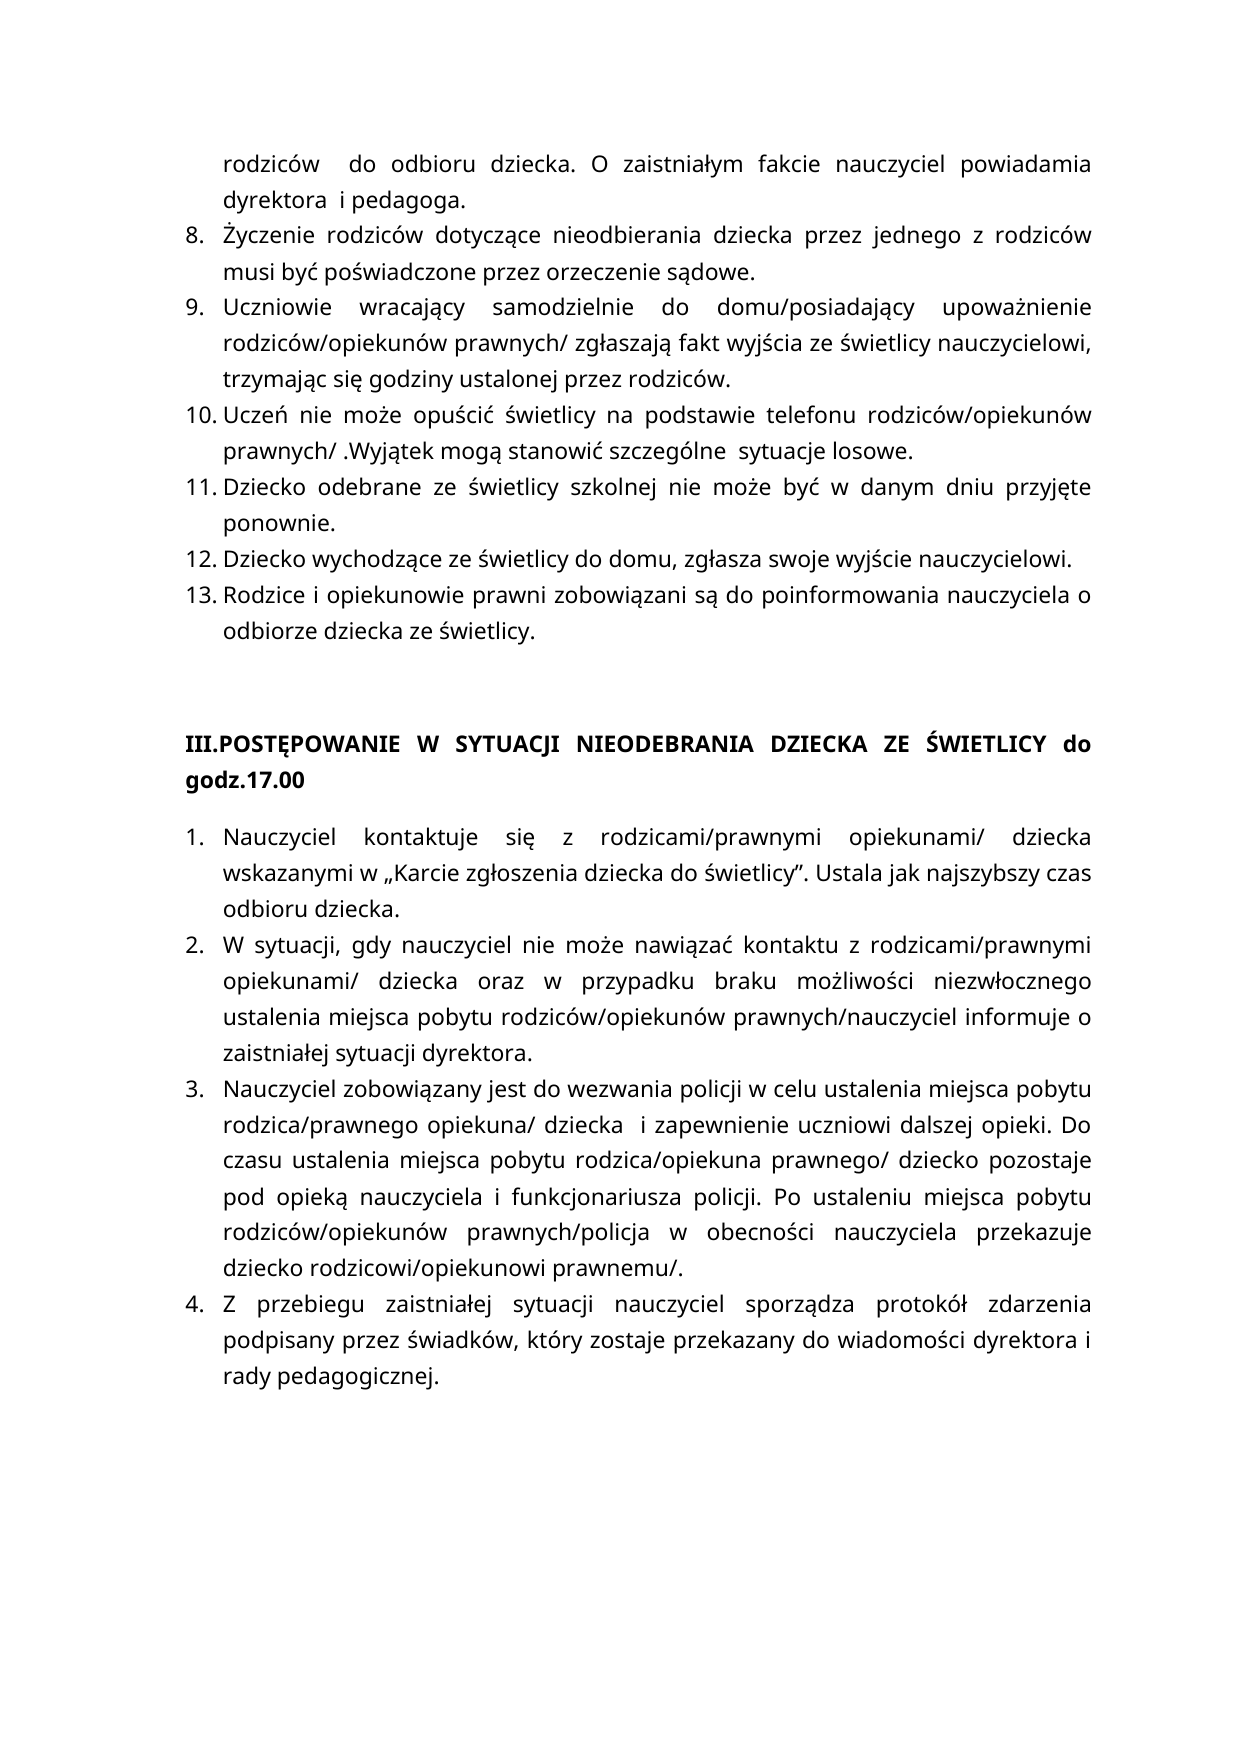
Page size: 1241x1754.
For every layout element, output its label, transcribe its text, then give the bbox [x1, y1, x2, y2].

list Uczeń nie może opuścić świetlicy na podstawie telefonu rodziców/opiekunów prawnych/ .Wyjątek mogą stanowić szczególne sytuacje losowe. [185, 399, 1093, 466]
list Uczniowie wracający samodzielnie do domu/posiadający upoważnienie rodziców/opiekunów prawnych/ zgłaszają fakt wyjścia ze świetlicy nauczycielowi, trzymając się godziny ustalonej przez rodziców. [185, 291, 1093, 394]
list Nauczyciel zobowiązany jest do wezwania policji w celu ustalenia miejsca pobytu rodzica/prawnego opiekuna/ dziecka i zapewnienie uczniowi dalszej opieki. Do czasu ustalenia miejsca pobytu rodzica/opiekuna prawnego/ dziecko pozostaje pod opieką nauczyciela i funkcjonariusza policji. Po ustaleniu miejsca pobytu rodziców/opiekunów prawnych/policja w obecności nauczyciela przekazuje dziecko rodzicowi/opiekunowi prawnemu/. [185, 1073, 1093, 1283]
list Rodzice i opiekunowie prawni zobowiązani są do poinformowania nauczyciela o odbiorze dziecka ze świetlicy. [185, 579, 1093, 646]
list Życzenie rodziców dotyczące nieodbierania dziecka przez jednego z rodziców musi być poświadczone przez orzeczenie sądowe. [185, 219, 1093, 287]
list Nauczyciel kontaktuje się z rodzicami/prawnymi opiekunami/ dziecka wskazanymi w „Karcie zgłoszenia dziecka do świetlicy”. Ustala jak najszybszy czas odbioru dziecka. [185, 821, 1093, 924]
text III.POSTĘPOWANIE W SYTUACJI NIEODEBRANIA DZIECKA ZE ŚWIETLICY do godz.17.00 [185, 728, 1093, 796]
list Dziecko wychodzące ze świetlicy do domu, zgłasza swoje wyjście nauczycielowi. [185, 543, 1093, 574]
list Dziecko odebrane ze świetlicy szkolnej nie może być w danym dniu przyjęte ponownie. [185, 471, 1093, 538]
list Z przebiegu zaistniałej sytuacji nauczyciel sporządza protokół zdarzenia podpisany przez świadków, który zostaje przekazany do wiadomości dyrektora i rady pedagogicznej. [185, 1288, 1093, 1391]
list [185, 148, 1093, 215]
list W sytuacji, gdy nauczyciel nie może nawiązać kontaktu z rodzicami/prawnymi opiekunami/ dziecka oraz w przypadku braku możliwości niezwłocznego ustalenia miejsca pobytu rodziców/opiekunów prawnych/nauczyciel informuje o zaistniałej sytuacji dyrektora. [185, 929, 1093, 1068]
